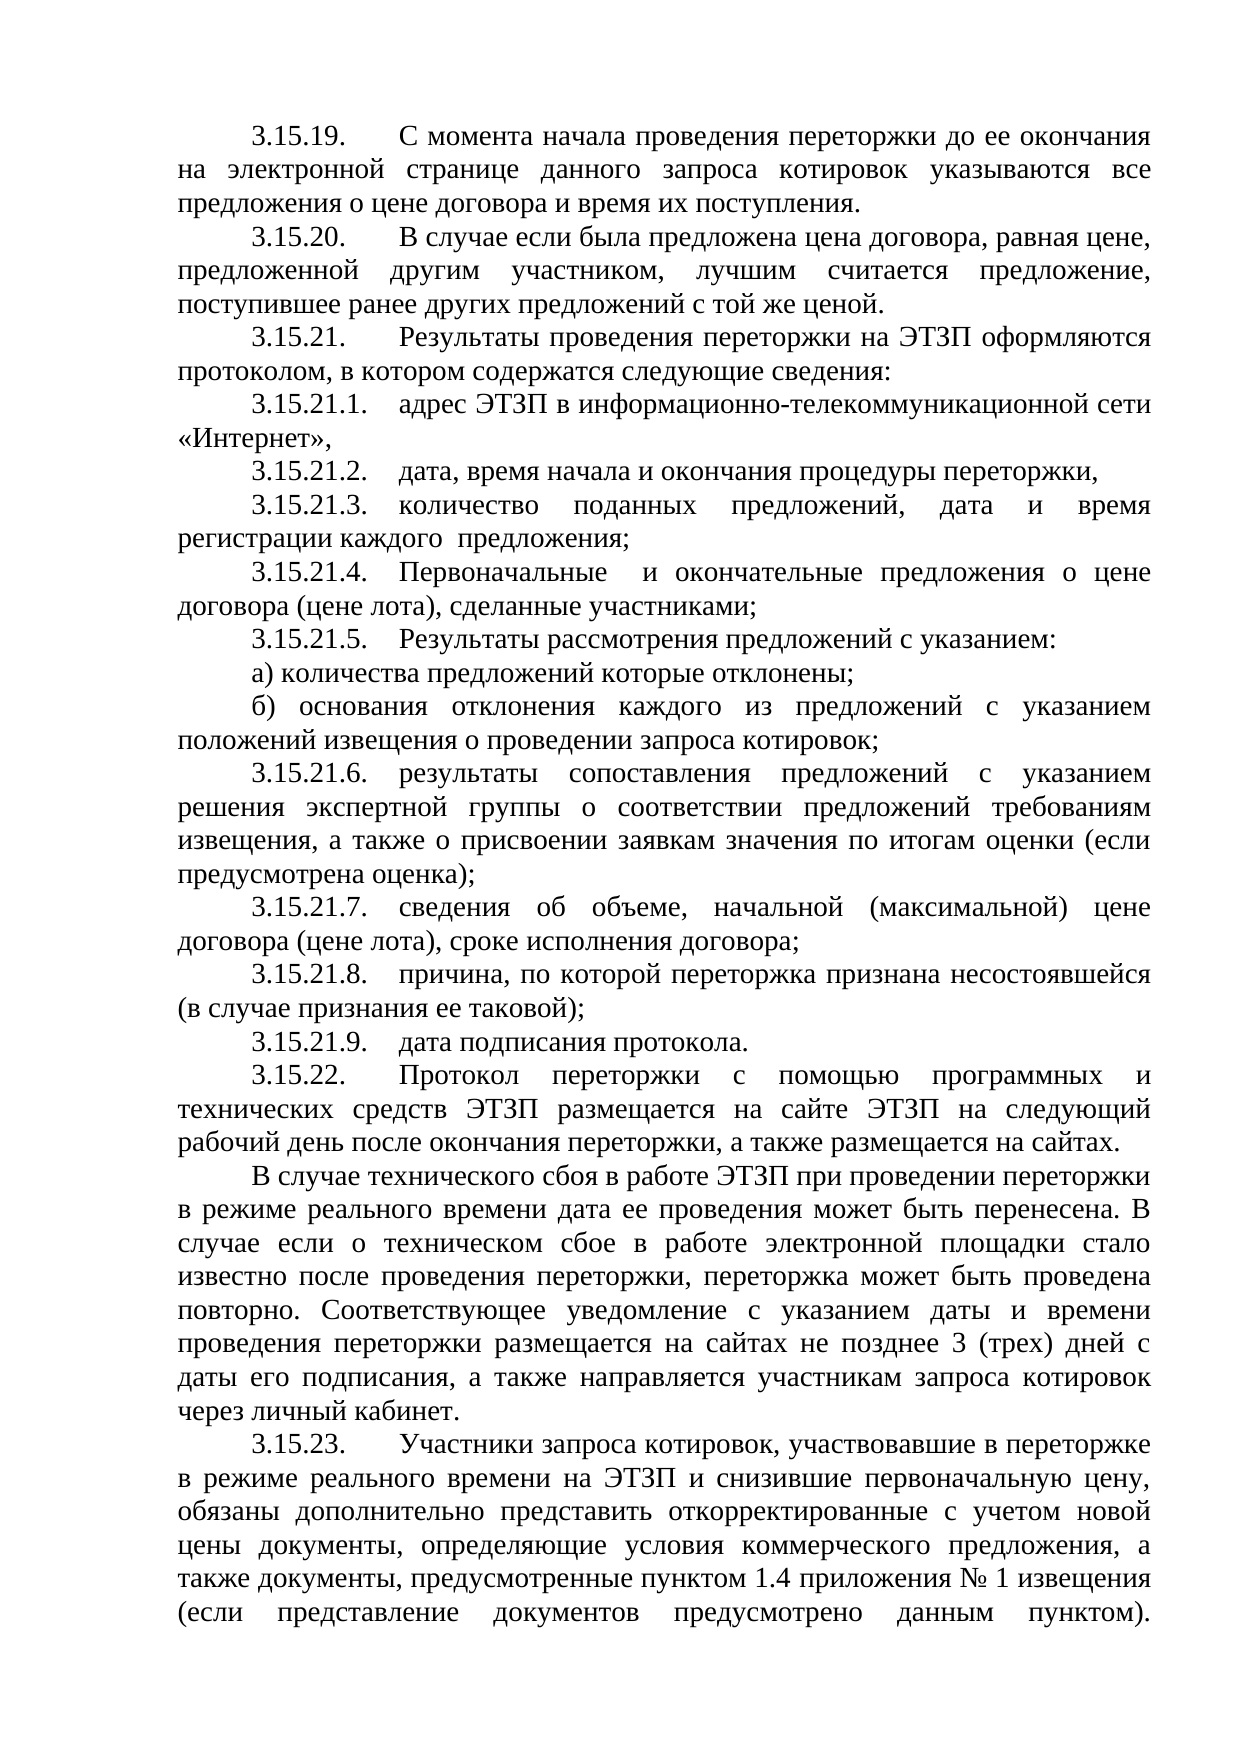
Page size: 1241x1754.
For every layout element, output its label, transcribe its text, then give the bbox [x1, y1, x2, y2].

list Результаты рассмотрения предложений с указанием: [177, 621, 1152, 655]
list Результаты проведения переторжки на ЭТЗП оформляются протоколом, в котором содержатся следующие сведения: [177, 319, 1152, 386]
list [177, 1426, 1152, 1627]
list результаты сопоставления предложений с указанием решения экспертной группы о соответствии предложений требованиям извещения, а также о присвоении заявкам значения по итогам оценки (если предусмотрена оценка); [177, 755, 1152, 889]
list б) основания отклонения каждого из предложений с указанием положений извещения о проведении запроса котировок; [177, 688, 1152, 755]
list дата подписания протокола. [177, 1024, 1152, 1057]
list причина, по которой переторжка признана несостоявшейся (в случае признания ее таковой); [177, 957, 1152, 1024]
list количество поданных предложений, дата и время регистрации каждого предложения; [177, 487, 1152, 554]
list В случае если была предложена цена договора, равная цене, предложенной другим участником, лучшим считается предложение, поступившее ранее других предложений с той же ценой. [177, 219, 1152, 319]
list Протокол переторжки с помощью программных и технических средств ЭТЗП размещается на сайте ЭТЗП на следующий рабочий день после окончания переторжки, а также размещается на сайтах. [177, 1057, 1152, 1158]
list С момента начала проведения переторжки до ее окончания на электронной странице данного запроса котировок указываются все предложения о цене договора и время их поступления. [177, 118, 1152, 219]
list сведения об объеме, начальной (максимальной) цене договора (цене лота), сроке исполнения договора; [177, 889, 1152, 957]
list адрес ЭТЗП в информационно-телекоммуникационной сети «Интернет», [177, 386, 1152, 453]
list В случае технического сбоя в работе ЭТЗП при проведении переторжки в режиме реального времени дата ее проведения может быть перенесена. В случае если о техническом сбое в работе электронной площадки стало известно после проведения переторжки, переторжка может быть проведена повторно. Соответствующее уведомление с указанием даты и времени проведения переторжки размещается на сайтах не позднее 3 (трех) дней с даты его подписания, а также направляется участникам запроса котировок через личный кабинет. [177, 1158, 1152, 1426]
list дата, время начала и окончания процедуры переторжки, [177, 453, 1152, 487]
list Первоначальные и окончательные предложения о цене договора (цене лота), сделанные участниками; [177, 554, 1152, 621]
list а) количества предложений которые отклонены; [177, 655, 1152, 688]
